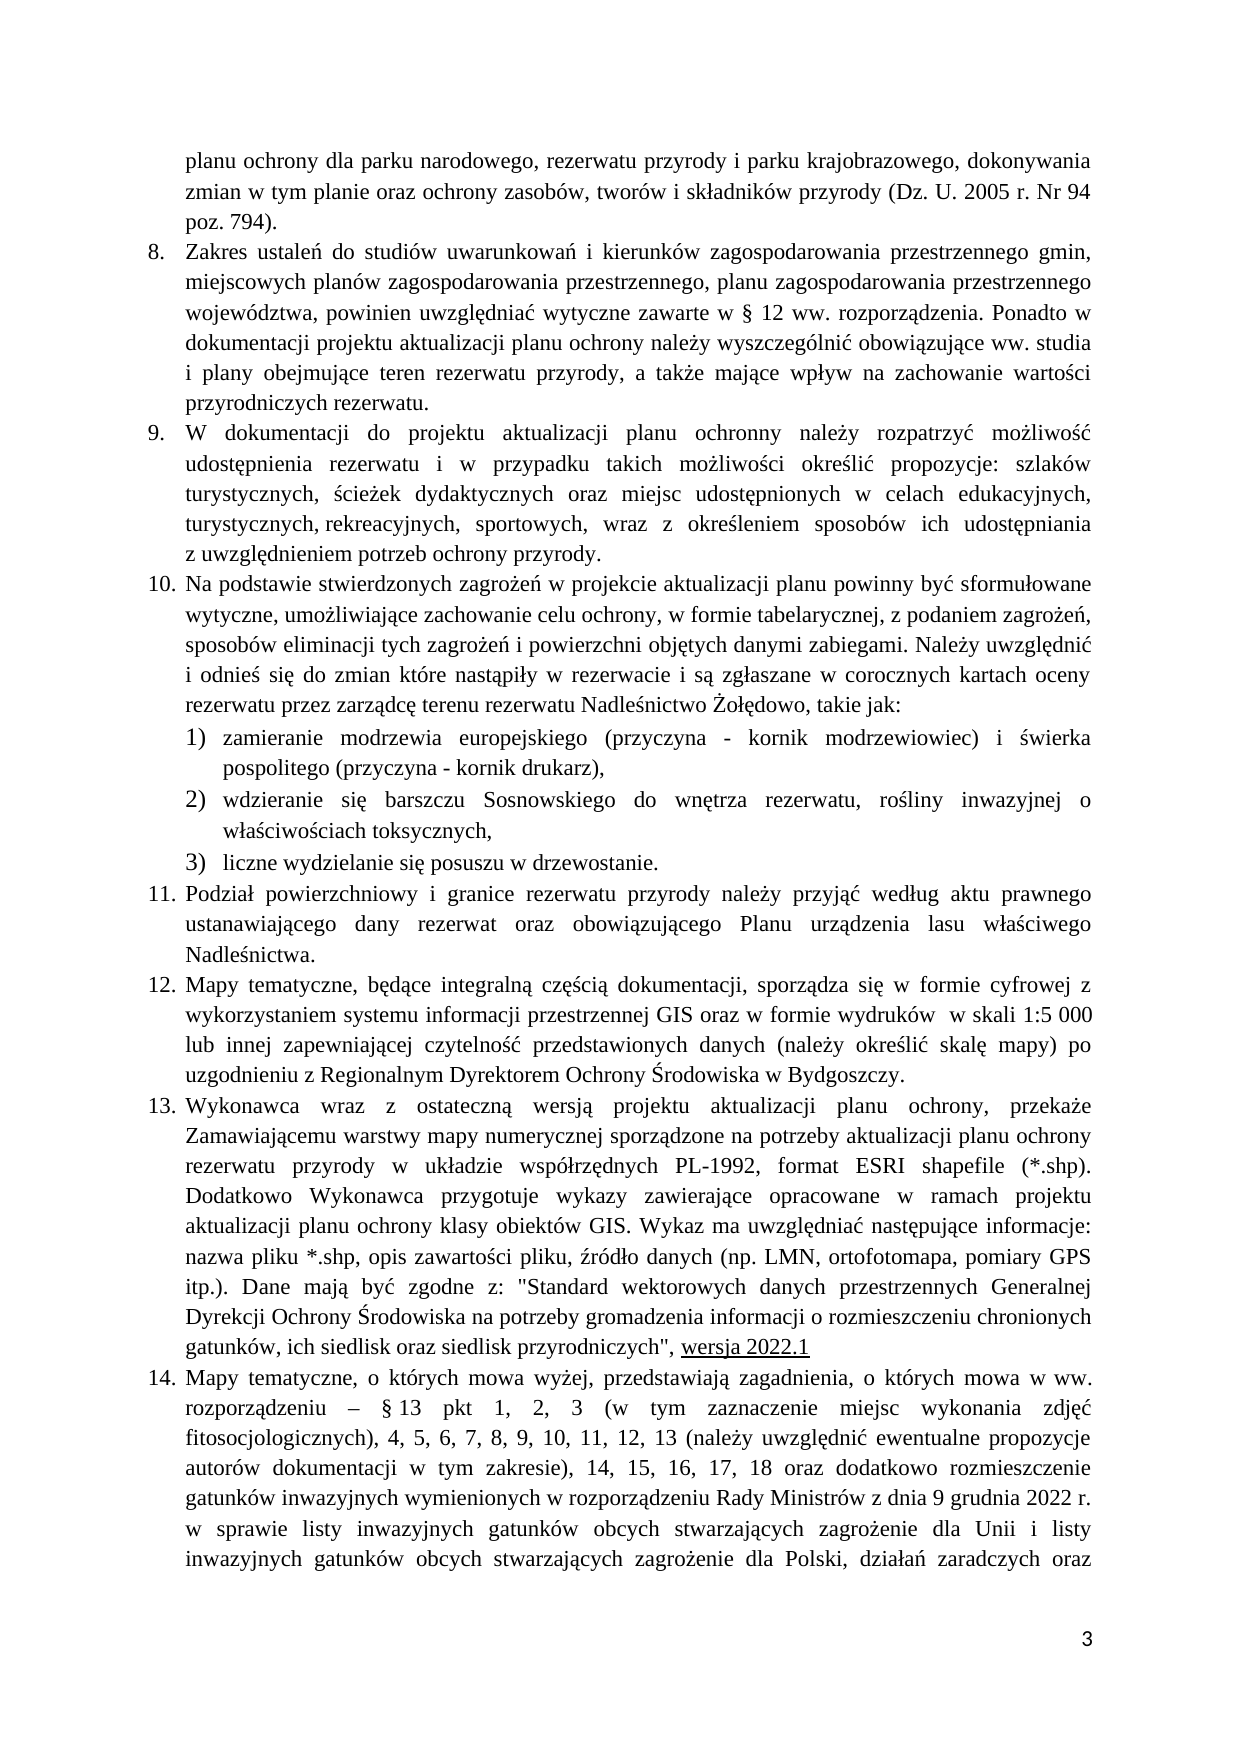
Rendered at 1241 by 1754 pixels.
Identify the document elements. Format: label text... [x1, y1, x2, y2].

list liczne wydzielanie się posuszu w drzewostanie. [185, 847, 1093, 876]
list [148, 148, 1093, 234]
list Zakres ustaleń do studiów uwarunkowań i kierunków zagospodarowania przestrzennego gmin, miejscowych planów zagospodarowania przestrzennego, planu zagospodarowania przestrzennego województwa, powinien uwzględniać wytyczne zawarte w § 12 ww. rozporządzenia. Ponadto w dokumentacji projektu aktualizacji planu ochrony należy wyszczególnić obowiązujące ww. studia i plany obejmujące teren rezerwatu przyrody, a także mające wpływ na zachowanie wartości przyrodniczych rezerwatu. [148, 238, 1093, 416]
list W dokumentacji do projektu aktualizacji planu ochronny należy rozpatrzyć możliwość udostępnienia rezerwatu i w przypadku takich możliwości określić propozycje: szlaków turystycznych, ścieżek dydaktycznych oraz miejsc udostępnionych w celach edukacyjnych, turystycznych, rekreacyjnych, sportowych, wraz z określeniem sposobów ich udostępniania z uwzględnieniem potrzeb ochrony przyrody. [148, 419, 1093, 567]
list Wykonawca wraz z ostateczną wersją projektu aktualizacji planu ochrony, przekaże Zamawiającemu warstwy mapy numerycznej sporządzone na potrzeby aktualizacji planu ochrony rezerwatu przyrody w układzie współrzędnych PL-1992, format ESRI shapefile (*.shp). Dodatkowo Wykonawca przygotuje wykazy zawierające opracowane w ramach projektu aktualizacji planu ochrony klasy obiektów GIS. Wykaz ma uwzględniać następujące informacje: nazwa pliku *.shp, opis zawartości pliku, źródło danych (np. LMN, ortofotomapa, pomiary GPS itp.). Dane mają być zgodne z: "Standard wektorowych danych przestrzennych Generalnej Dyrekcji Ochrony Środowiska na potrzeby gromadzenia informacji o rozmieszczeniu chronionych gatunków, ich siedlisk oraz siedlisk przyrodniczych", wersja 2022.1 [148, 1092, 1093, 1360]
list zamieranie modrzewia europejskiego (przyczyna - kornik modrzewiowiec) i świerka pospolitego (przyczyna - kornik drukarz), [185, 722, 1093, 781]
list Na podstawie stwierdzonych zagrożeń w projekcie aktualizacji planu powinny być sformułowane wytyczne, umożliwiające zachowanie celu ochrony, w formie tabelarycznej, z podaniem zagrożeń, sposobów eliminacji tych zagrożeń i powierzchni objętych danymi zabiegami. Należy uwzględnić i odnieś się do zmian które nastąpiły w rezerwacie i są zgłaszane w corocznych kartach oceny rezerwatu przez zarządcę terenu rezerwatu Nadleśnictwo Żołędowo, takie jak: [148, 571, 1093, 718]
list wdzieranie się barszczu Sosnowskiego do wnętrza rezerwatu, rośliny inwazyjnej o właściwościach toksycznych, [185, 784, 1093, 843]
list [148, 1363, 1093, 1571]
list Mapy tematyczne, będące integralną częścią dokumentacji, sporządza się w formie cyfrowej z wykorzystaniem systemu informacji przestrzennej GIS oraz w formie wydruków w skali 1:5 000 lub innej zapewniającej czytelność przedstawionych danych (należy określić skalę mapy) po uzgodnieniu z Regionalnym Dyrektorem Ochrony Środowiska w Bydgoszczy. [148, 971, 1093, 1088]
list Podział powierzchniowy i granice rezerwatu przyrody należy przyjąć według aktu prawnego ustanawiającego dany rezerwat oraz obowiązującego Planu urządzenia lasu właściwego Nadleśnictwa. [148, 880, 1093, 967]
